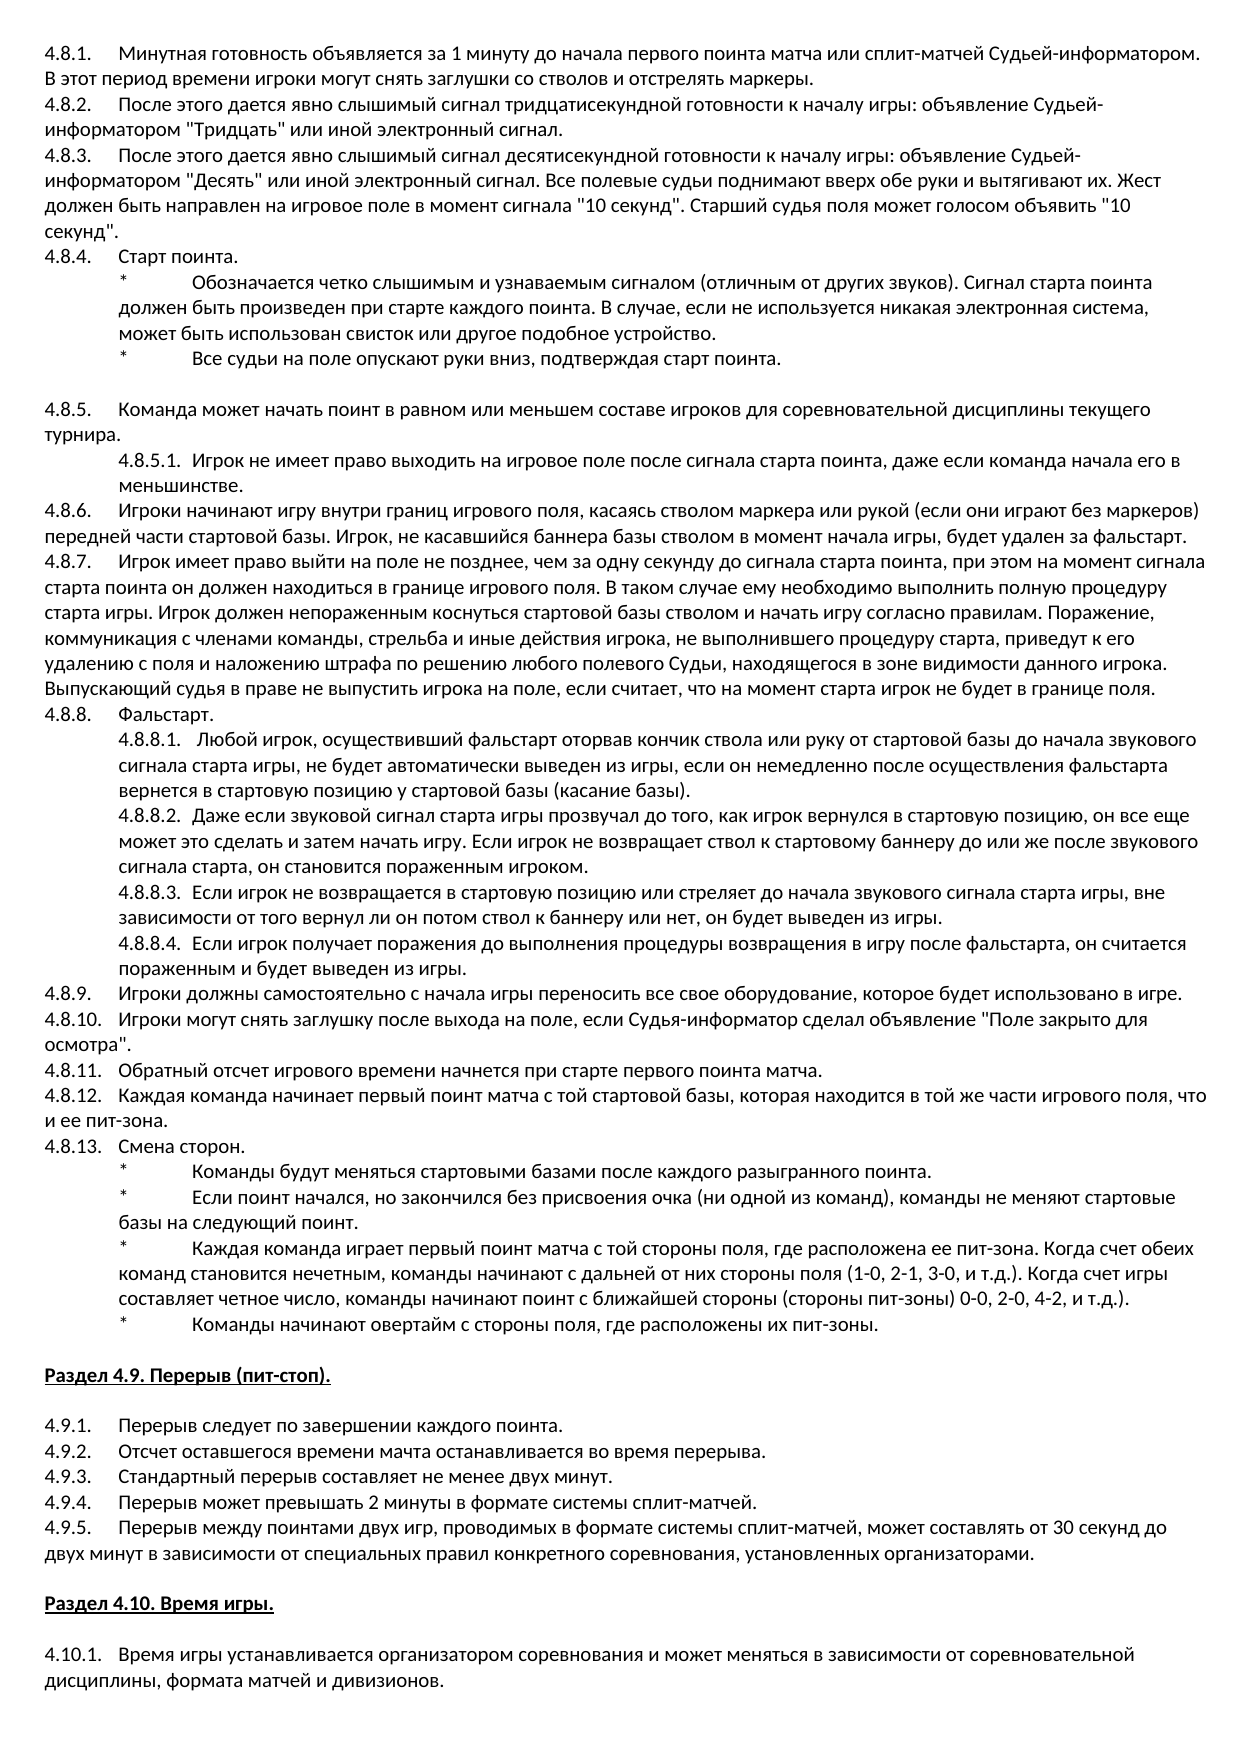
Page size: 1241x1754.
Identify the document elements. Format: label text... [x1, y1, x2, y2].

text 4.8.9. Игроки должны самостоятельно с начала игры переносить все свое оборудование, которое будет использовано в игре. [44, 981, 1211, 1006]
text 4.8.4. Старт поинта. [44, 243, 1211, 269]
text 4.8.3. После этого дается явно слышимый сигнал десятисекундной готовности к началу игры: объявление Судьей-информатором "Десять" или иной электронный сигнал. Все полевые судьи поднимают вверх обе руки и вытягивают их. Жест должен быть направлен на игровое поле в момент сигнала "10 секунд". Старший судья поля может голосом объявить "10 секунд". [44, 142, 1211, 243]
text 4.8.6. Игроки начинают игру внутри границ игрового поля, касаясь стволом маркера или рукой (если они играют без маркеров) передней части стартовой базы. Игрок, не касавшийся баннера базы стволом в момент начала игры, будет удален за фальстарт. [44, 498, 1211, 548]
text 4.8.8.3. Если игрок не возвращается в стартовую позицию или стреляет до начала звукового сигнала старта игры, вне зависимости от того вернул ли он потом ствол к баннеру или нет, он будет выведен из игры. [118, 879, 1211, 930]
text * Если поинт начался, но закончился без присвоения очка (ни одной из команд), команды не меняют стартовые базы на следующий поинт. [118, 1184, 1211, 1235]
text 4.8.11. Обратный отсчет игрового времени начнется при старте первого поинта матча. [44, 1057, 1211, 1082]
text 4.8.13. Смена сторон. [44, 1133, 1211, 1158]
text * Все судьи на поле опускают руки вниз, подтверждая старт поинта. [44, 345, 1211, 371]
text * Команды будут меняться стартовыми базами после каждого разыгранного поинта. [118, 1158, 1211, 1184]
text 4.8.2. После этого дается явно слышимый сигнал тридцатисекундной готовности к началу игры: объявление Судьей-информатором "Тридцать" или иной электронный сигнал. [44, 91, 1211, 142]
text 4.9.4. Перерыв может превышать 2 минуты в формате системы сплит-матчей. [44, 1489, 1211, 1514]
text 4.9.1. Перерыв следует по завершении каждого поинта. [44, 1413, 1211, 1438]
text 4.8.8.2. Даже если звуковой сигнал старта игры прозвучал до того, как игрок вернулся в стартовую позицию, он все еще может это сделать и затем начать игру. Если игрок не возвращает ствол к стартовому баннеру до или же после звукового сигнала старта, он становится пораженным игроком. [118, 803, 1211, 879]
text 4.9.5. Перерыв между поинтами двух игр, проводимых в формате системы сплит-матчей, может составлять от 30 секунд до двух минут в зависимости от специальных правил конкретного соревнования, установленных организаторами. [44, 1514, 1211, 1565]
text 4.8.1. Минутная готовность объявляется за 1 минуту до начала первого поинта матча или сплит-матчей Судьей-информатором. В этот период времени игроки могут снять заглушки со стволов и отстрелять маркеры. [44, 40, 1211, 91]
text Раздел 4.10. Время игры. [44, 1591, 1211, 1616]
text 4.8.7. Игрок имеет право выйти на поле не позднее, чем за одну секунду до сигнала старта поинта, при этом на момент сигнала старта поинта он должен находиться в границе игрового поля. В таком случае ему необходимо выполнить полную процедуру старта игры. Игрок должен непораженным коснуться стартовой базы стволом и начать игру согласно правилам. Поражение, коммуникация с членами команды, стрельба и иные действия игрока, не выполнившего процедуру старта, приведут к его удалению с поля и наложению штрафа по решению любого полевого Судьи, находящегося в зоне видимости данного игрока. Выпускающий судья в праве не выпустить игрока на поле, если считает, что на момент старта игрок не будет в границе поля. [44, 548, 1211, 701]
text * Команды начинают овертайм с стороны поля, где расположены их пит-зоны. [118, 1311, 1211, 1336]
text 4.8.8. Фальстарт. [44, 701, 1211, 726]
text * Обозначается четко слышимым и узнаваемым сигналом (отличным от других звуков). Сигнал старта поинта должен быть произведен при старте каждого поинта. В случае, если не используется никакая электронная система, может быть использован свисток или другое подобное устройство. [118, 269, 1211, 345]
text 4.8.12. Каждая команда начинает первый поинт матча с той стартовой базы, которая находится в той же части игрового поля, что и ее пит-зона. [44, 1082, 1211, 1133]
text 4.8.8.1. Любой игрок, осуществивший фальстарт оторвав кончик ствола или руку от стартовой базы до начала звукового сигнала старта игры, не будет автоматически выведен из игры, если он немедленно после осуществления фальстарта вернется в стартовую позицию у стартовой базы (касание базы). [118, 726, 1211, 803]
text 4.9.3. Стандартный перерыв составляет не менее двух минут. [44, 1463, 1211, 1489]
text 4.8.10. Игроки могут снять заглушку после выхода на поле, если Судья-информатор сделал объявление "Поле закрыто для осмотра". [44, 1006, 1211, 1057]
text Раздел 4.9. Перерыв (пит-стоп). [44, 1362, 1211, 1387]
text * Каждая команда играет первый поинт матча с той стороны поля, где расположена ее пит-зона. Когда счет обеих команд становится нечетным, команды начинают с дальней от них стороны поля (1-0, 2-1, 3-0, и т.д.). Когда счет игры составляет четное число, команды начинают поинт с ближайшей стороны (стороны пит-зоны) 0-0, 2-0, 4-2, и т.д.). [118, 1235, 1211, 1311]
text 4.8.5.1. Игрок не имеет право выходить на игровое поле после сигнала старта поинта, даже если команда начала его в меньшинстве. [118, 447, 1211, 498]
text 4.8.8.4. Если игрок получает поражения до выполнения процедуры возвращения в игру после фальстарта, он считается пораженным и будет выведен из игры. [118, 930, 1211, 981]
text 4.8.5. Команда может начать поинт в равном или меньшем составе игроков для соревновательной дисциплины текущего турнира. [44, 396, 1211, 447]
text 4.9.2. Отсчет оставшегося времени мачта останавливается во время перерыва. [44, 1438, 1211, 1463]
text 4.10.1. Время игры устанавливается организатором соревнования и может меняться в зависимости от соревновательной дисциплины, формата матчей и дивизионов. [44, 1641, 1211, 1692]
